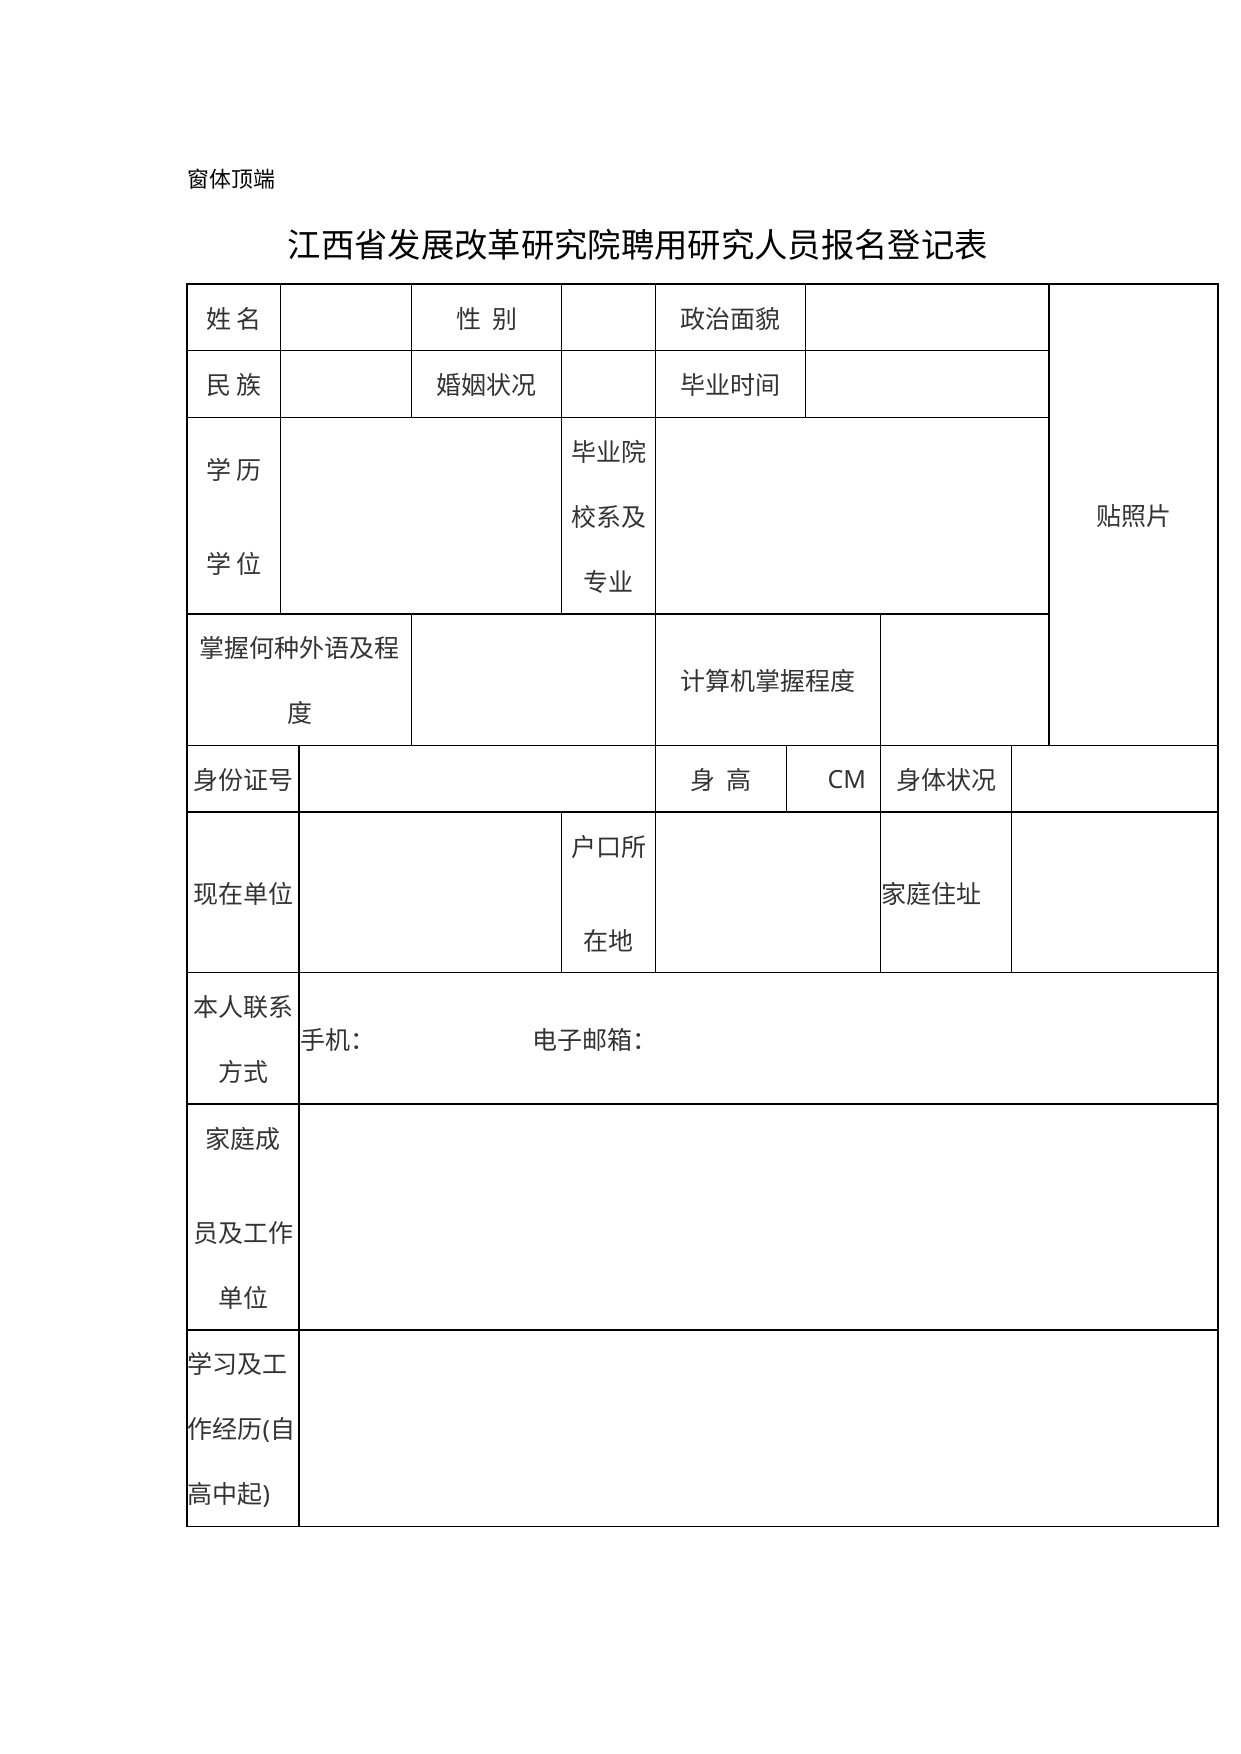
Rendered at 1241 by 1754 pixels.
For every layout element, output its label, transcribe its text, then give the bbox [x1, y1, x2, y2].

table_header 贴照片 [1050, 285, 1217, 744]
table_cell [881, 615, 1048, 744]
table_cell [300, 1105, 1217, 1329]
table_cell 户口所 在地 [562, 813, 655, 972]
table_cell [1012, 813, 1217, 972]
table_cell [300, 1331, 1217, 1526]
table_cell [562, 351, 655, 416]
table_cell [806, 351, 1048, 416]
table_cell 本人联系方式 [188, 973, 298, 1103]
table_header [806, 285, 1048, 350]
table_cell CM [787, 746, 880, 811]
table_cell 现在单位 [188, 813, 298, 972]
table_cell 身份证号 [188, 746, 298, 811]
table_cell [412, 615, 655, 744]
table_cell 学习及工作经历(自高中起) [188, 1331, 298, 1526]
text 江西省发展改革研究院聘用研究人员报名登记表 [187, 210, 1053, 275]
table_cell 毕业院校系及专业 [562, 418, 655, 613]
table_cell 学 历 学 位 [188, 418, 280, 613]
table_header 性 别 [412, 285, 561, 350]
table_cell [1012, 746, 1217, 811]
table_header [562, 285, 655, 350]
table_cell 身 高 [656, 746, 786, 811]
table_cell 计算机掌握程度 [656, 615, 880, 744]
table_cell 婚姻状况 [412, 351, 561, 416]
table_cell [656, 813, 880, 972]
table_header [281, 285, 411, 350]
table_cell 毕业时间 [656, 351, 805, 416]
table_cell [656, 418, 1048, 613]
table_header 政治面貌 [656, 285, 805, 350]
table_cell [281, 351, 411, 416]
table_cell 家庭成 员及工作单位 [188, 1105, 298, 1329]
table_cell [281, 418, 561, 613]
table_cell 掌握何种外语及程度 [188, 615, 411, 744]
table_cell 家庭住址 [881, 813, 1011, 972]
table_cell 手机： 电子邮箱： [300, 973, 1217, 1103]
table_cell 身体状况 [881, 746, 1011, 811]
table_cell [300, 746, 655, 811]
table_header 姓 名 [188, 285, 280, 350]
table_cell 民 族 [188, 351, 280, 416]
table_cell [300, 813, 561, 972]
